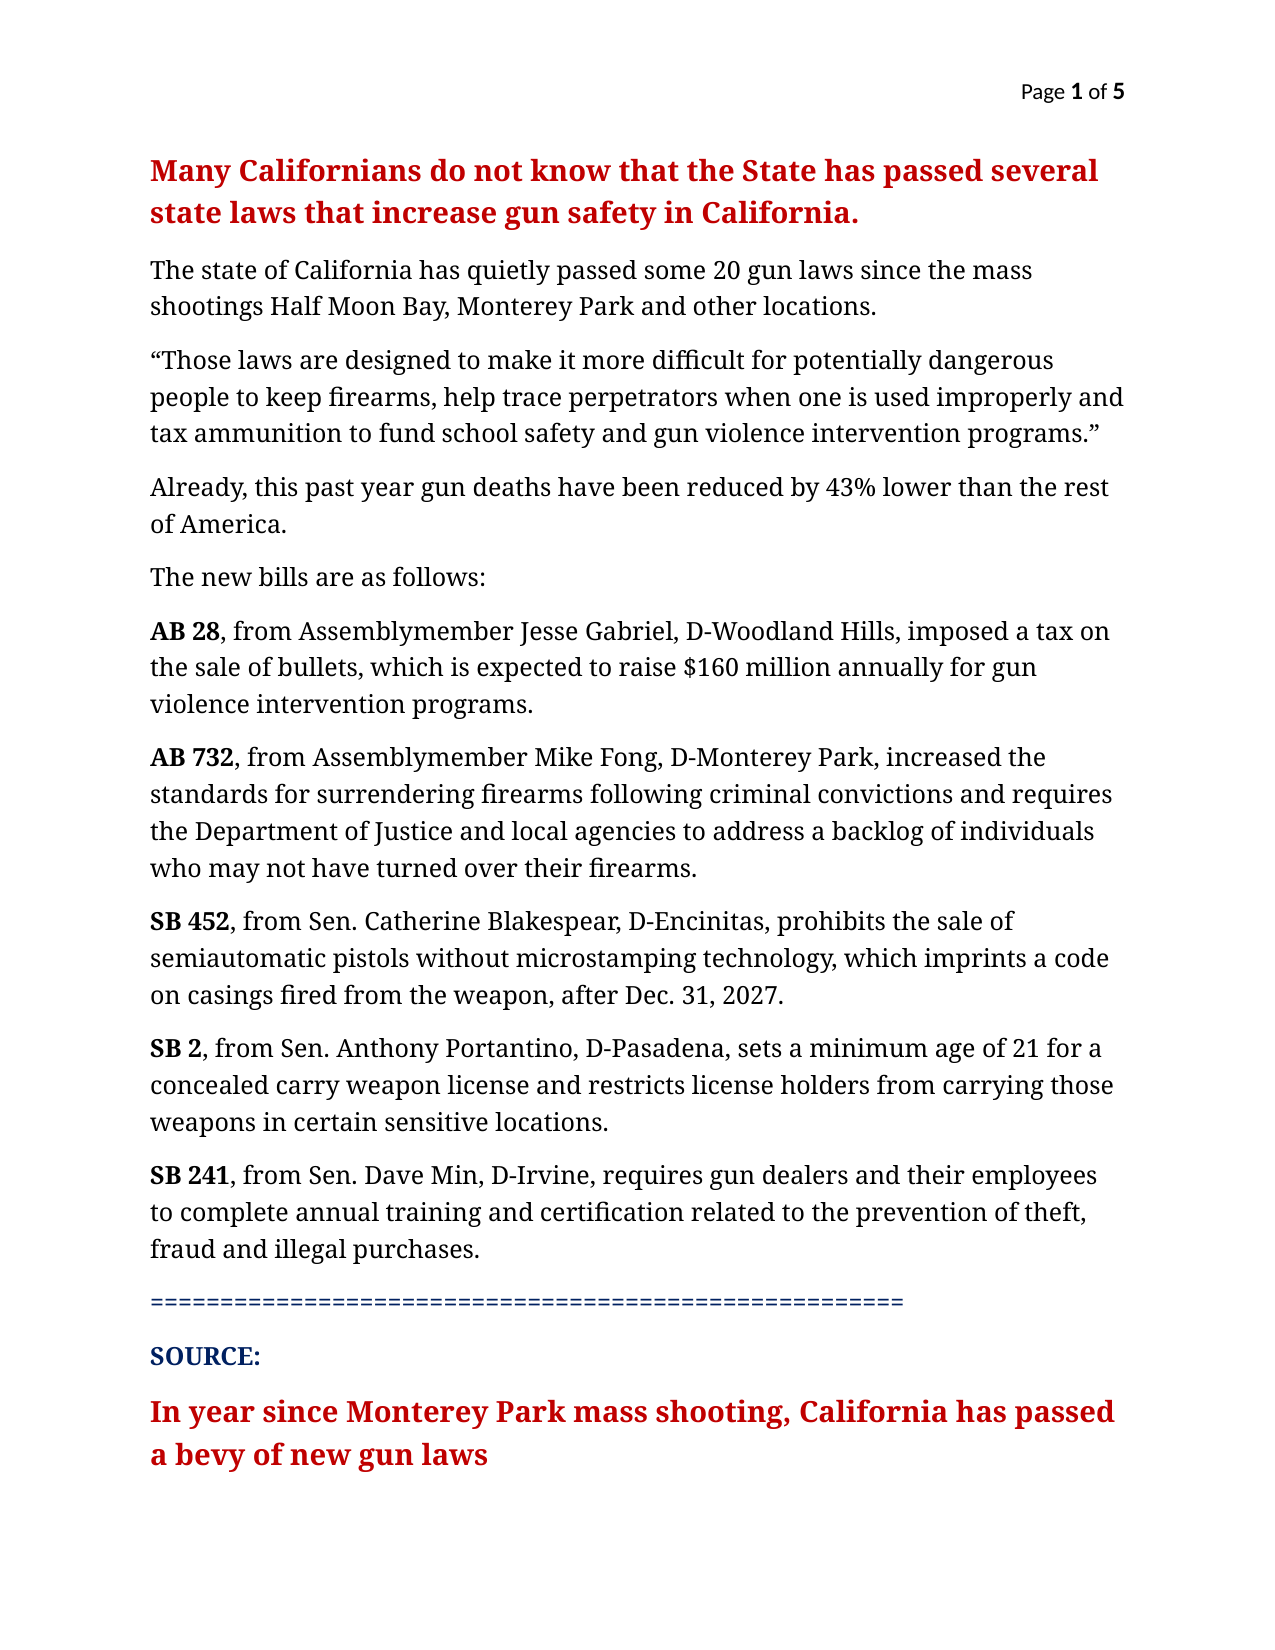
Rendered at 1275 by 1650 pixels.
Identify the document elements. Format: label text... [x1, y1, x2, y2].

text SB 452, from Sen. Catherine Blakespear, D-Encinitas, prohibits the sale of semiautomatic pistols without microstamping technology, which imprints a code on casings fired from the weapon, after Dec. 31, 2027. [150, 904, 1125, 1011]
text SB 241, from Sen. Dave Min, D-Irvine, requires gun dealers and their employees to complete annual training and certification related to the prevention of theft, fraud and illegal purchases. [150, 1158, 1125, 1265]
text “Those laws are designed to make it more difficult for potentially dangerous people to keep firearms, help trace perpetrators when one is used improperly and tax ammunition to fund school safety and gun violence intervention programs.” [150, 342, 1125, 450]
text The new bills are as follows: [150, 560, 1125, 594]
text Already, this past year gun deaths have been reduced by 43% lower than the rest of America. [150, 469, 1125, 540]
text In year since Monterey Park mass shooting, California has passed a bevy of new gun laws [150, 1392, 1125, 1474]
text AB 28, from Assemblymember Jesse Gabriel, D-Woodland Hills, imposed a tax on the sale of bullets, which is expected to raise $160 million annually for gun violence intervention programs. [150, 613, 1125, 721]
text SOURCE: [150, 1338, 1125, 1372]
text AB 732, from Assemblymember Mike Fong, D-Monterey Park, increased the standards for surrendering firearms following criminal convictions and requires the Department of Justice and local agencies to address a backlog of individuals who may not have turned over their firearms. [150, 740, 1125, 884]
text The state of California has quietly passed some 20 gun laws since the mass shootings Half Moon Bay, Monterey Park and other locations. [150, 252, 1125, 323]
text Many Californians do not know that the State has passed several state laws that increase gun safety in California. [150, 150, 1125, 232]
text ====================================================== [150, 1285, 1125, 1319]
text SB 2, from Sen. Anthony Portantino, D-Pasadena, sets a minimum age of 21 for a concealed carry weapon license and restricts license holders from carrying those weapons in certain sensitive locations. [150, 1031, 1125, 1138]
